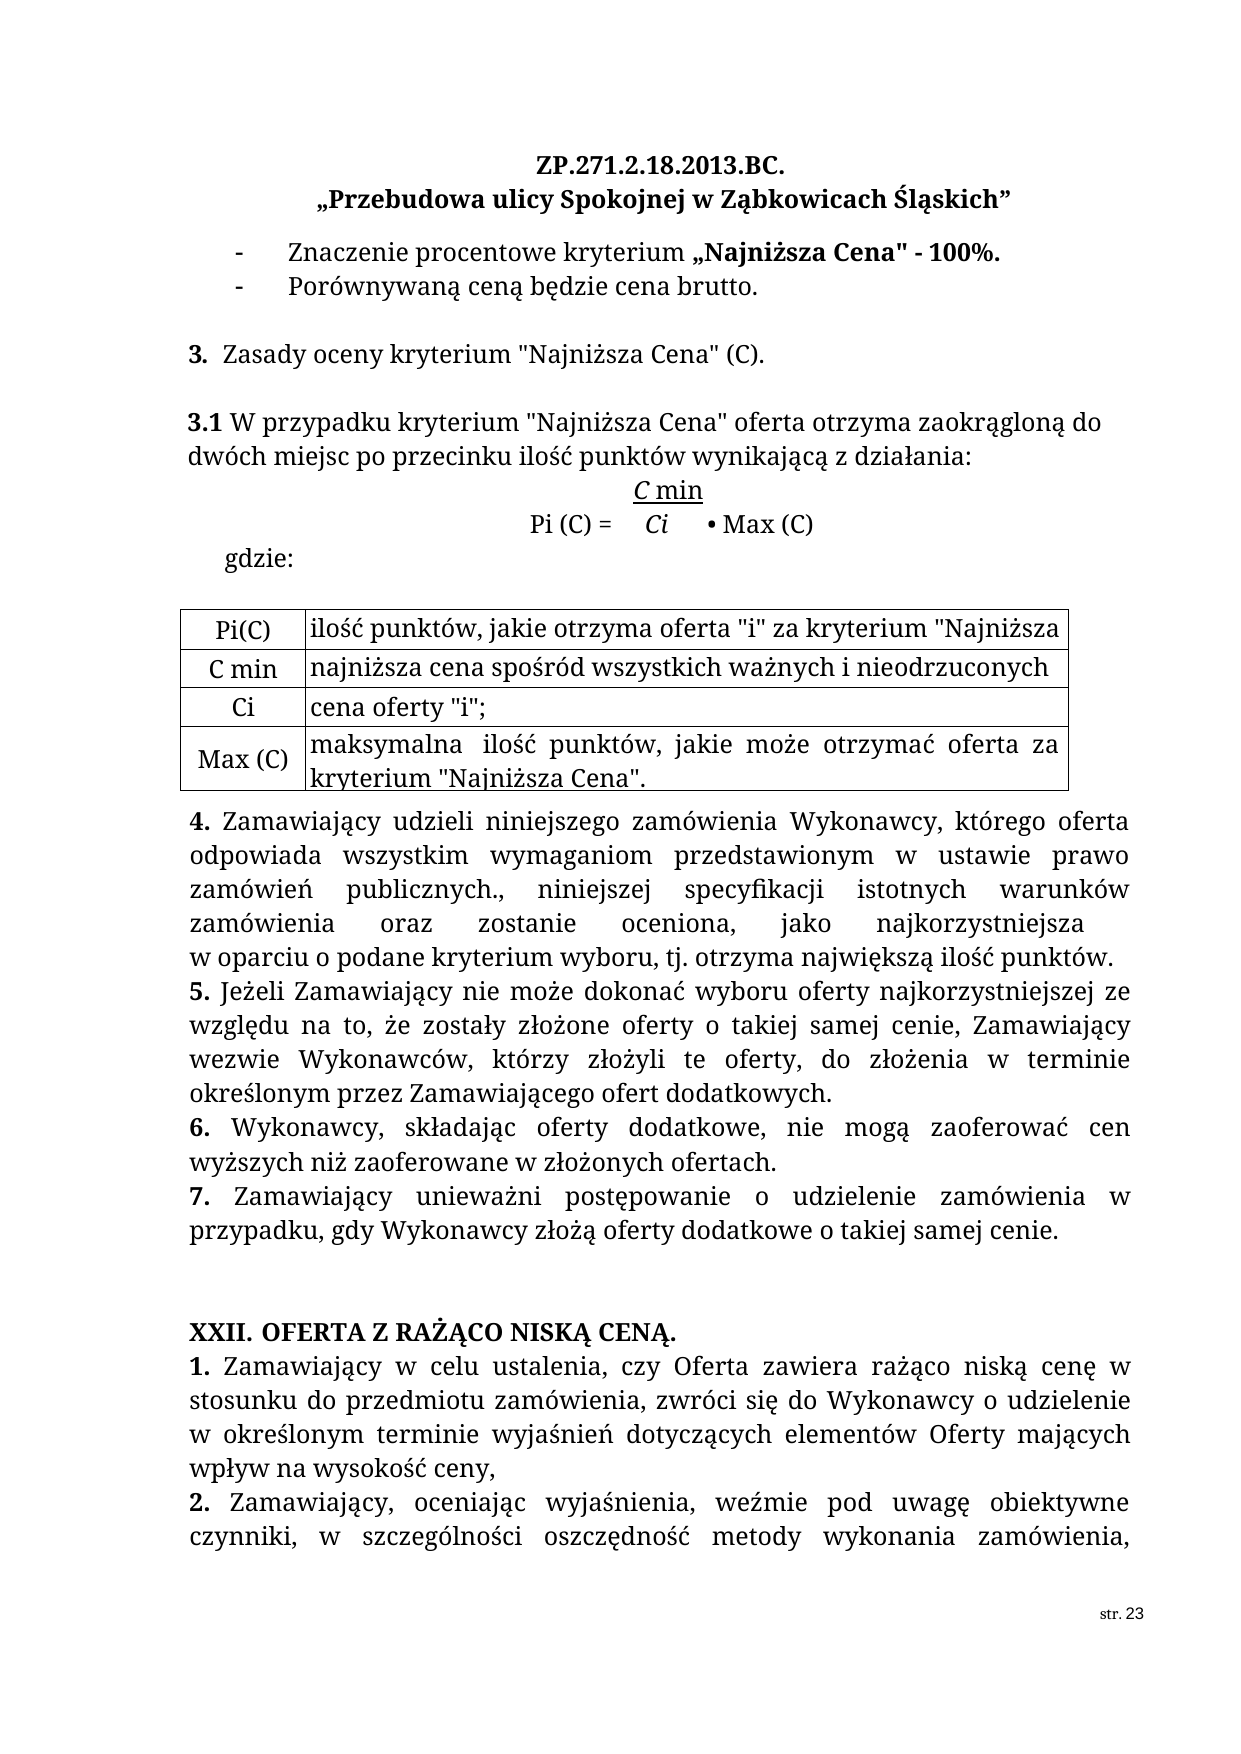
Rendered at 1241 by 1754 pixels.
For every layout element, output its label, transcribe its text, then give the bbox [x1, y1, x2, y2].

text Pi (C) = Ci • Max (C) [529, 507, 1144, 541]
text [189, 1485, 1130, 1553]
table_cell C min [181, 650, 305, 687]
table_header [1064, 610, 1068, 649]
text 4. Zamawiający udzieli niniejszego zamówienia Wykonawcy, którego oferta odpowiada wszystkim wymaganiom przedstawionym w ustawie prawo zamówień publicznych., niniejszej specyfikacji istotnych warunków zamówienia oraz zostanie oceniona, jako najkorzystniejsza w oparciu o podane kryterium wyboru, tj. otrzyma największą ilość punktów. [189, 803, 1130, 974]
list Porównywaną ceną będzie cena brutto. [235, 269, 1144, 303]
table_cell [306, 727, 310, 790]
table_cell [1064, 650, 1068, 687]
text C min [193, 473, 1144, 507]
text 5. Jeżeli Zamawiający nie może dokonać wyboru oferty najkorzystniejszej ze względu na to, że zostały złożone oferty o takiej samej cenie, Zamawiający wezwie Wykonawców, którzy złożyli te oferty, do złożenia w terminie określonym przez Zamawiającego ofert dodatkowych. [189, 974, 1132, 1110]
text 1. Zamawiający w celu ustalenia, czy Oferta zawiera rażąco niską cenę w stosunku do przedmiotu zamówienia, zwróci się do Wykonawcy o udzielenie w określonym terminie wyjaśnień dotyczących elementów Oferty mających wpływ na wysokość ceny, [189, 1348, 1132, 1485]
text XXII. OFERTA Z RAŻĄCO NISKĄ CENĄ. [189, 1314, 1144, 1348]
text 7. Zamawiający unieważni postępowanie o udzielenie zamówienia w przypadku, gdy Wykonawcy złożą oferty dodatkowe o takiej samej cenie. [189, 1178, 1132, 1246]
table_header Pi(C) [181, 610, 305, 649]
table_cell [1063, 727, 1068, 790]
text 3. Zasady oceny kryterium "Najniższa Cena" (C). [188, 337, 1144, 371]
text 6. Wykonawcy, składając oferty dodatkowe, nie mogą zaoferować cen wyższych niż zaoferowane w złożonych ofertach. [189, 1110, 1132, 1178]
text 3.1 W przypadku kryterium "Najniższa Cena" oferta otrzyma zaokrągloną do dwóch miejsc po przecinku ilość punktów wynikającą z działania: [187, 405, 1144, 473]
table_cell Ci [181, 688, 305, 726]
text gdzie: [224, 541, 1144, 575]
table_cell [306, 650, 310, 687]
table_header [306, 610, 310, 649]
list Znaczenie procentowe kryterium „Najniższa Cena" - 100%. [235, 234, 1144, 269]
table_cell cena oferty "i"; [306, 688, 1068, 726]
table_cell Max (C) [181, 727, 305, 790]
